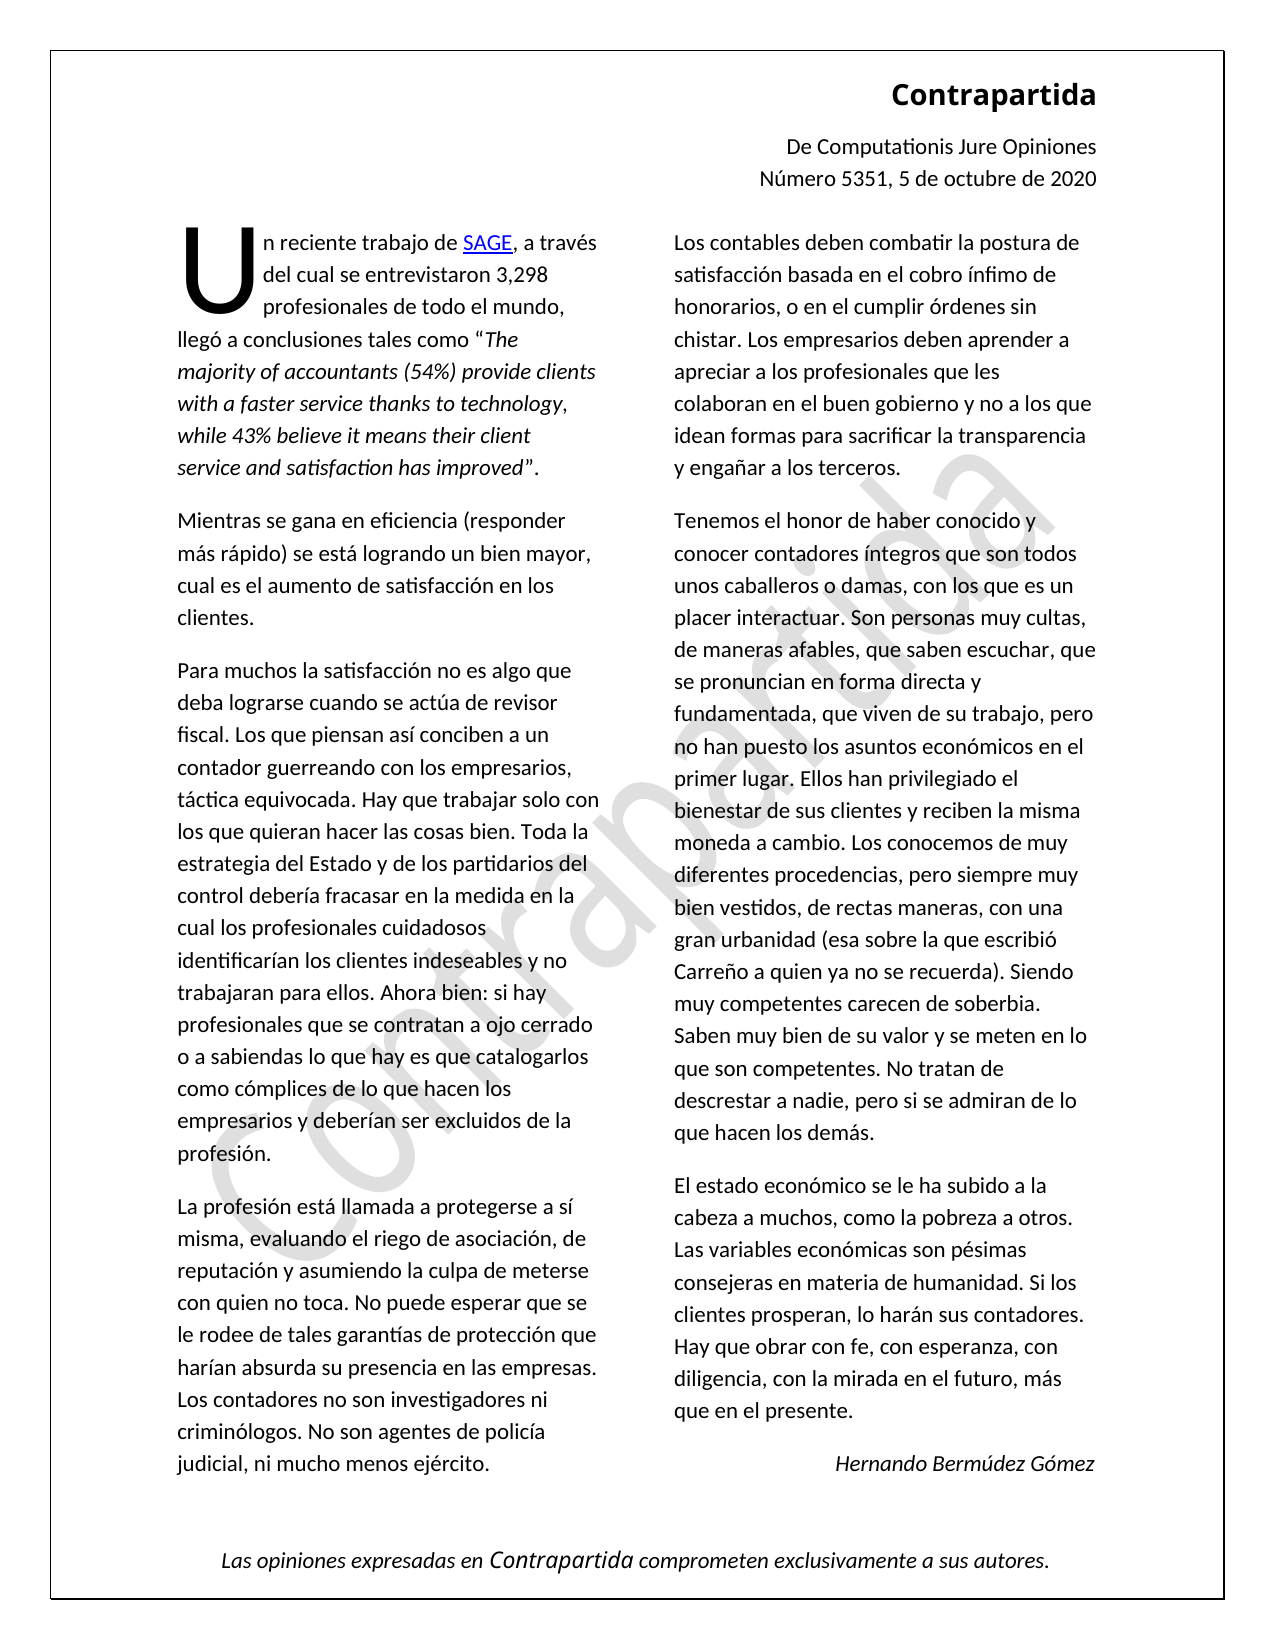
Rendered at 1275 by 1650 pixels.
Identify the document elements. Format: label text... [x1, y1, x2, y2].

text El estado económico se le ha subido a la cabeza a muchos, como la pobreza a otros. Las variables económicas son pésimas consejeras en materia de humanidad. Si los clientes prosperan, lo harán sus contadores. Hay que obrar con fe, con esperanza, con diligencia, con la mirada en el futuro, más que en el presente. [674, 1171, 1097, 1424]
text La profesión está llamada a protegerse a sí misma, evaluando el riego de asociación, de reputación y asumiendo la culpa de meterse con quien no toca. No puede esperar que se le rodee de tales garantías de protección que harían absurda su presencia en las empresas. Los contadores no son investigadores ni criminólogos. No son agentes de policía judicial, ni mucho menos ejército. [177, 1192, 600, 1477]
text Mientras se gana en eficiencia (responder más rápido) se está logrando un bien mayor, cual es el aumento de satisfacción en los clientes. [177, 506, 600, 631]
text Los contables deben combatir la postura de satisfacción basada en el cobro ínfimo de honorarios, o en el cumplir órdenes sin chistar. Los empresarios deben aprender a apreciar a los profesionales que les colaboran en el buen gobierno y no a los que idean formas para sacrificar la transparencia y engañar a los terceros. [674, 228, 1097, 481]
text Para muchos la satisfacción no es algo que deba lograrse cuando se actúa de revisor fiscal. Los que piensan así conciben a un contador guerreando con los empresarios, táctica equivocada. Hay que trabajar solo con los que quieran hacer las cosas bien. Toda la estrategia del Estado y de los partidarios del control debería fracasar en la medida en la cual los profesionales cuidadosos identificarían los clientes indeseables y no trabajaran para ellos. Ahora bien: si hay profesionales que se contratan a ojo cerrado o a sabiendas lo que hay es que catalogarlos como cómplices de lo que hacen los empresarios y deberían ser excluidos de la profesión. [177, 656, 600, 1167]
text Hernando Bermúdez Gómez [674, 1449, 1097, 1477]
text Tenemos el honor de haber conocido y conocer contadores íntegros que son todos unos caballeros o damas, con los que es un placer interactuar. Son personas muy cultas, de maneras afables, que saben escuchar, que se pronuncian en forma directa y fundamentada, que viven de su trabajo, pero no han puesto los asuntos económicos en el primer lugar. Ellos han privilegiado el bienestar de sus clientes y reciben la misma moneda a cambio. Los conocemos de muy diferentes procedencias, pero siempre muy bien vestidos, de rectas maneras, con una gran urbanidad (esa sobre la que escribió Carreño a quien ya no se recuerda). Siendo muy competentes carecen de soberbia. Saben muy bien de su valor y se meten en lo que son competentes. No tratan de descrestar a nadie, pero si se admiran de lo que hacen los demás. [674, 506, 1097, 1146]
text n reciente trabajo de SAGE, a través del cual se entrevistaron 3,298 profesionales de todo el mundo, llegó a conclusiones tales como “The majority of accountants (54%) provide clients with a faster service thanks to technology, while 43% believe it means their client service and satisfaction has improved”. [177, 228, 600, 481]
